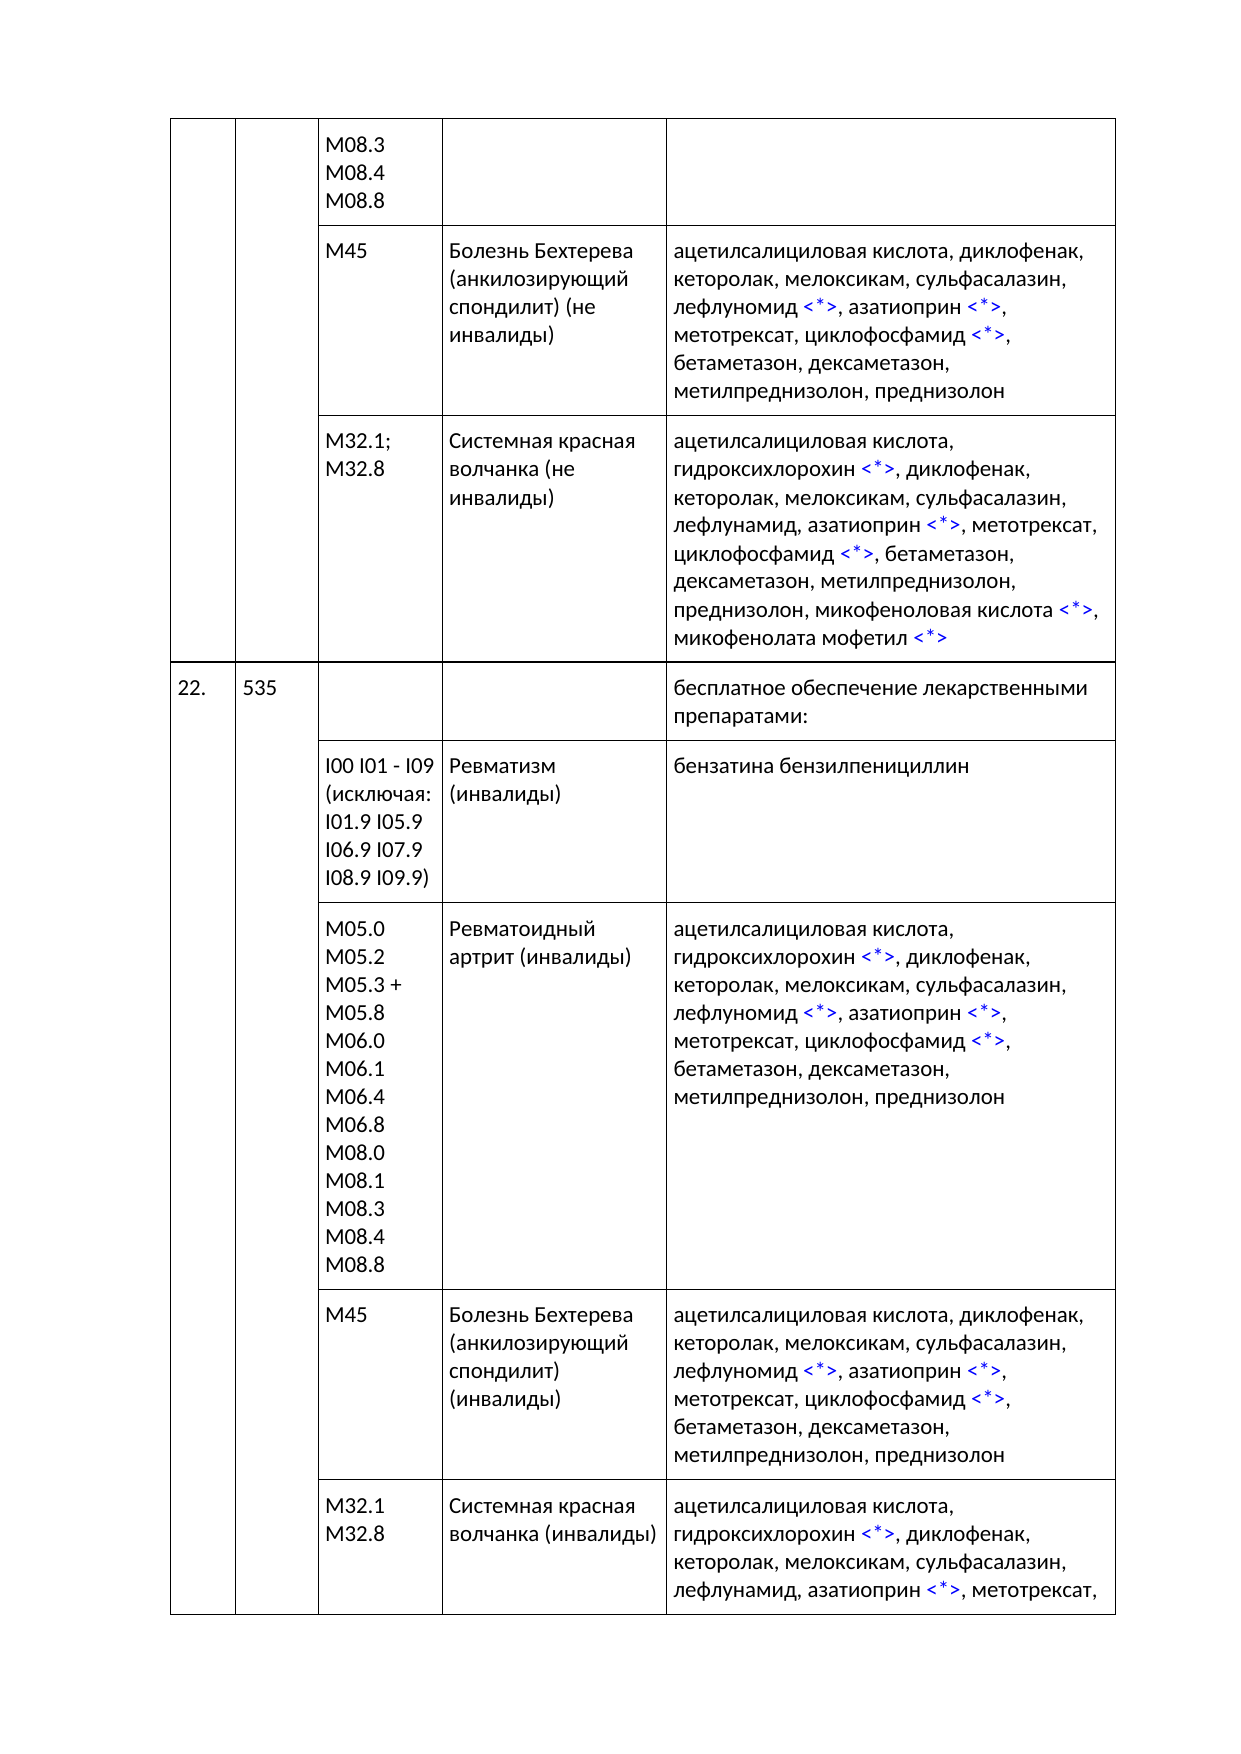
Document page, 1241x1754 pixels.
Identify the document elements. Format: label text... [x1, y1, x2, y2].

table_cell Болезнь Бехтерева (анкилозирующий спондилит) (инвалиды) [443, 1290, 666, 1479]
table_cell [667, 1480, 1115, 1613]
table_cell 22. [171, 663, 235, 1613]
table_cell M05.0 M05.2 M05.3 + M05.8 M06.0 M06.1 M06.4 M06.8 M08.0 M08.1 M08.3 M08.4 M08.8 [319, 903, 442, 1289]
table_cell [443, 119, 666, 224]
table_cell Системная красная волчанка (не инвалиды) [443, 416, 666, 661]
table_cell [319, 119, 442, 224]
table_cell M32.1; M32.8 [319, 416, 442, 661]
table_cell Ревматоидный артрит (инвалиды) [443, 903, 666, 1289]
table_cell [443, 1480, 666, 1613]
table_cell Ревматизм (инвалиды) [443, 741, 666, 902]
table_cell I00 I01 - I09 (исключая: I01.9 I05.9 I06.9 I07.9 I08.9 I09.9) [319, 741, 442, 902]
table_cell M32.1 M32.8 [319, 1480, 442, 1613]
table_cell M45 [319, 226, 442, 415]
table_cell Болезнь Бехтерева (анкилозирующий спондилит) (не инвалиды) [443, 226, 666, 415]
table_cell бензатина бензилпенициллин [667, 741, 1115, 902]
table_cell 535 [236, 663, 318, 1613]
table_cell ацетилсалициловая кислота, диклофенак, кеторолак, мелоксикам, сульфасалазин, лефлуномид <*>, азатиоприн <*>, метотрексат, циклофосфамид <*>, бетаметазон, дексаметазон, метилпреднизолон, преднизолон [667, 226, 1115, 415]
table_cell ацетилсалициловая кислота, диклофенак, кеторолак, мелоксикам, сульфасалазин, лефлуномид <*>, азатиоприн <*>, метотрексат, циклофосфамид <*>, бетаметазон, дексаметазон, метилпреднизолон, преднизолон [667, 1290, 1115, 1479]
table_cell [443, 663, 666, 740]
table_cell [319, 663, 442, 740]
table_cell бесплатное обеспечение лекарственными препаратами: [667, 663, 1115, 740]
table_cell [667, 119, 1115, 224]
table_cell M45 [319, 1290, 442, 1479]
